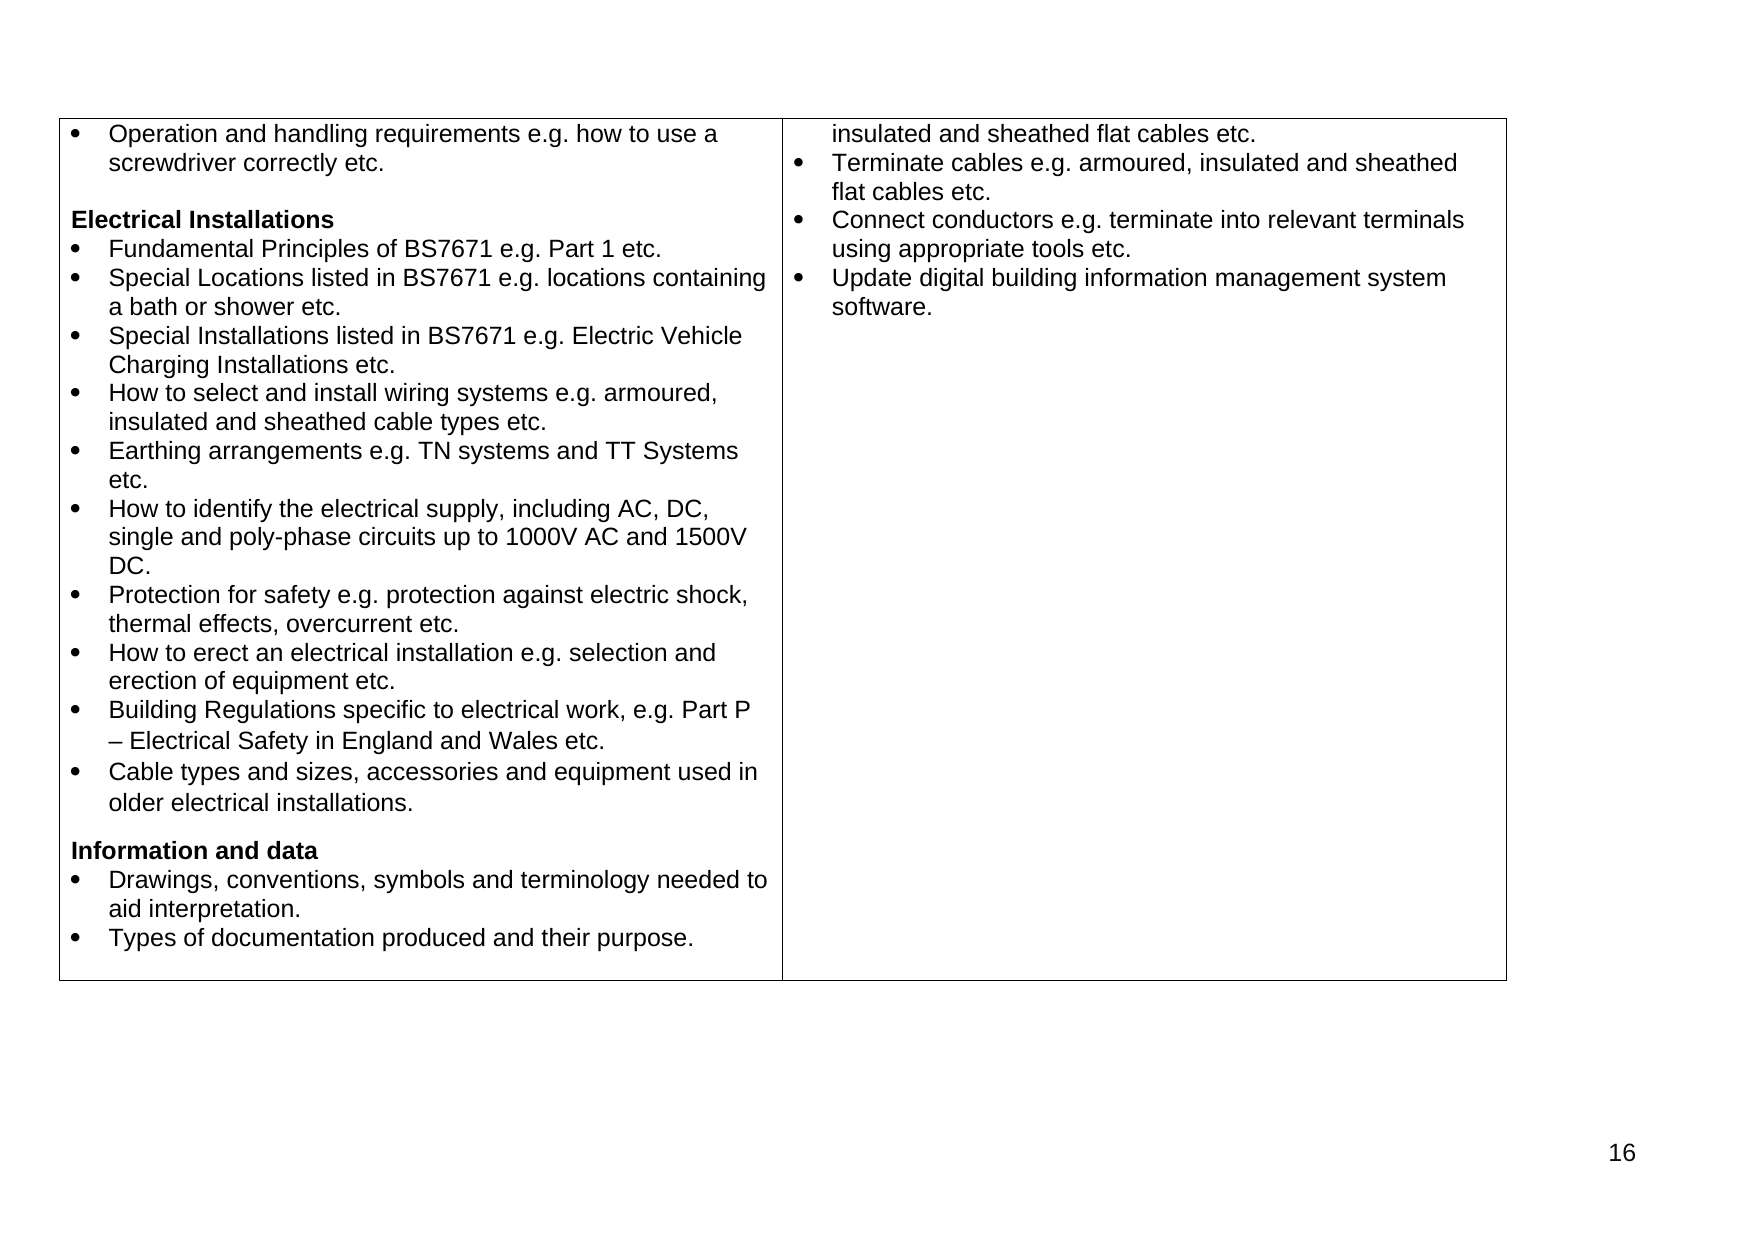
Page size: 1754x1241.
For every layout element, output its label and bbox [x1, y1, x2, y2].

table_cell [783, 119, 1506, 980]
table_cell [60, 119, 782, 980]
